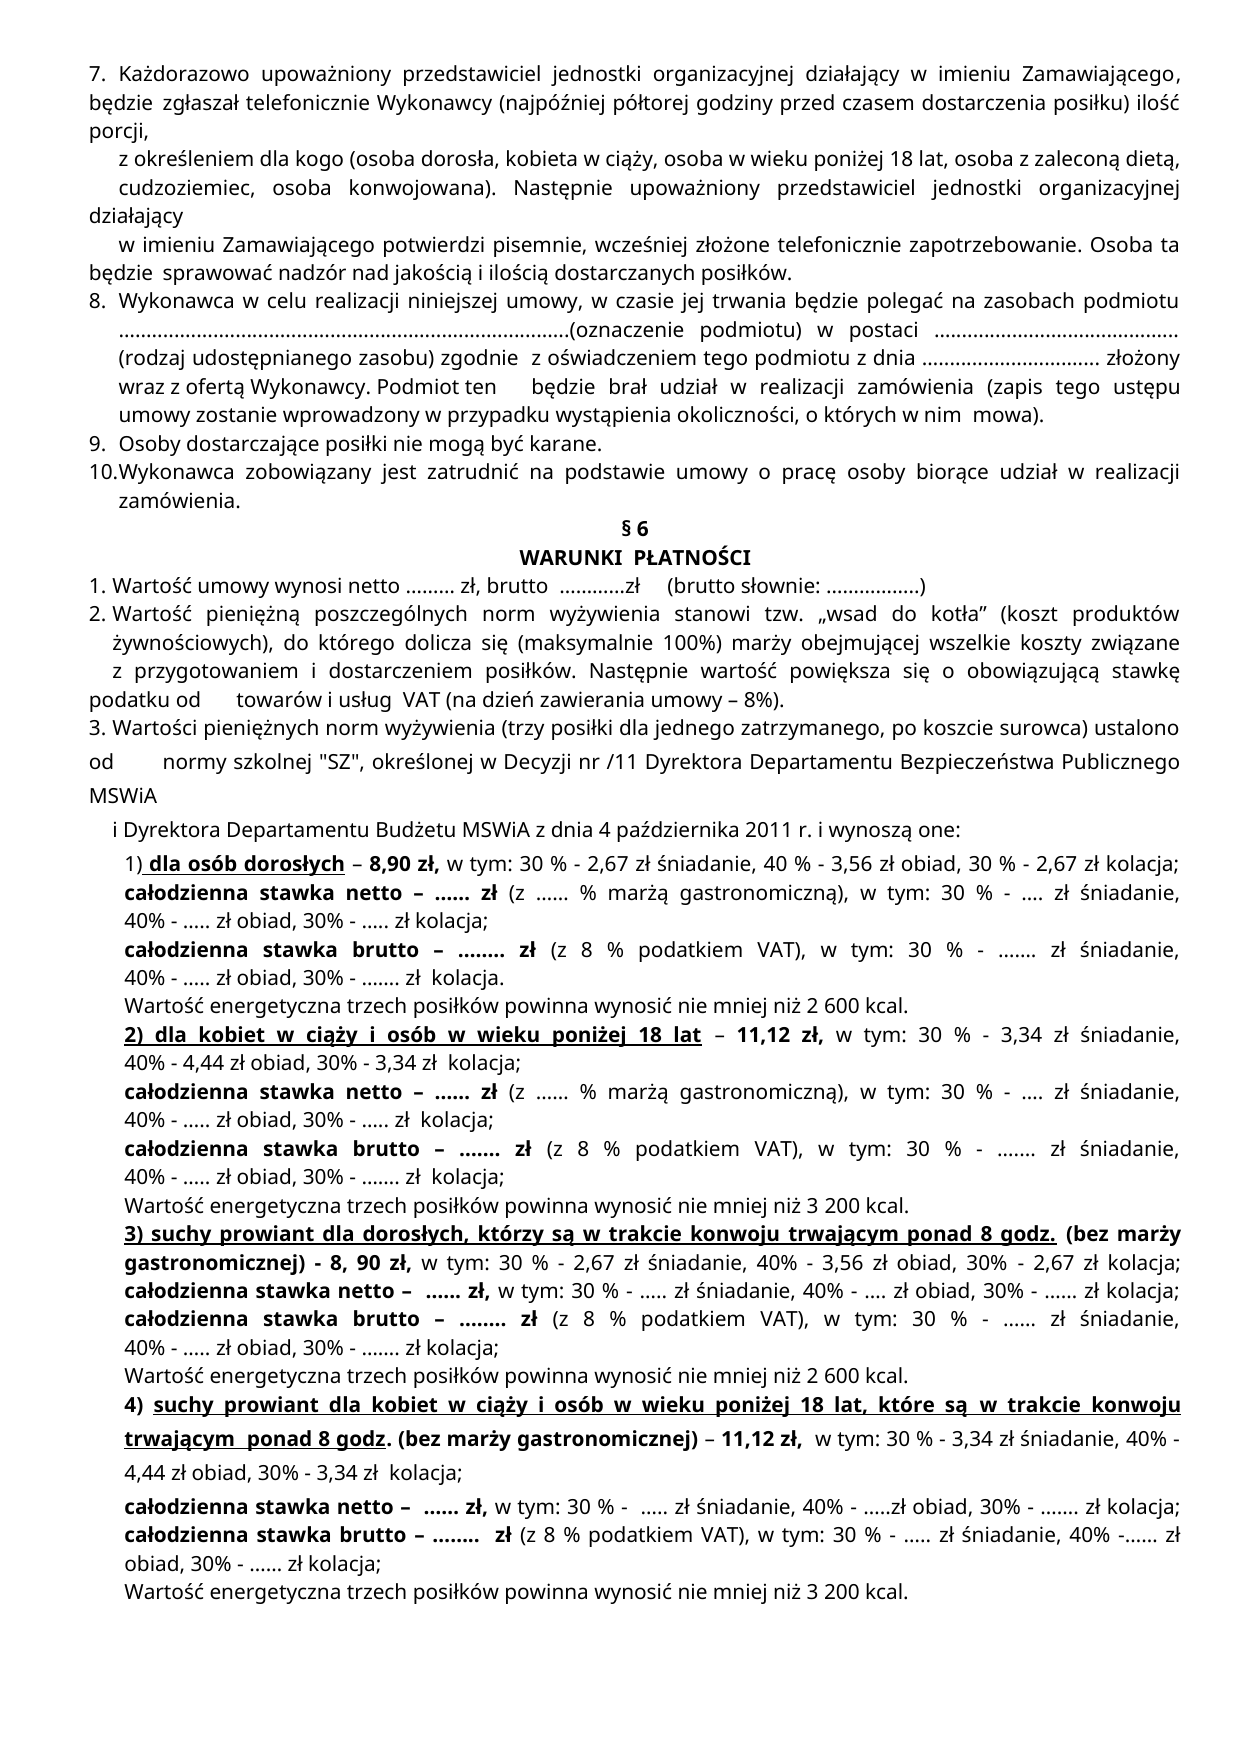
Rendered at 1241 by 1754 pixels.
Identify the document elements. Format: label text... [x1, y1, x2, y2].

text 2) dla kobiet w ciąży i osób w wieku poniżej 18 lat – 11,12 zł, w tym: 30 % - 3,34 zł śniadanie, 40% - 4,44 zł obiad, 30% - 3,34 zł kolacja; [124, 1020, 1181, 1077]
text 7. Każdorazowo upoważniony przedstawiciel jednostki organizacyjnej działający w imieniu Zamawiającego, będzie zgłaszał telefonicznie Wykonawcy (najpóźniej półtorej godziny przed czasem dostarczenia posiłku) ilość porcji, z określeniem dla kogo (osoba dorosła, kobieta w ciąży, osoba w wieku poniżej 18 lat, osoba z zaleconą dietą, cudzoziemiec, osoba konwojowana). Następnie upoważniony przedstawiciel jednostki organizacyjnej działający w imieniu Zamawiającego potwierdzi pisemnie, wcześniej złożone telefonicznie zapotrzebowanie. Osoba ta będzie sprawować nadzór nad jakością i ilością dostarczanych posiłków. [89, 59, 1181, 287]
text Wartość energetyczna trzech posiłków powinna wynosić nie mniej niż 2 600 kcal. [124, 1361, 1158, 1390]
text całodzienna stawka brutto – ……. zł (z 8 % podatkiem VAT), w tym: 30 % - ….... zł śniadanie, 40% - ….. zł obiad, 30% - ……. zł kolacja; [124, 1134, 1181, 1191]
text 1. Wartość umowy wynosi netto ……… zł, brutto …………zł (brutto słownie: ……………..) [89, 571, 1181, 599]
text Wartość energetyczna trzech posiłków powinna wynosić nie mniej niż 2 600 kcal. [124, 992, 1158, 1020]
text Wartość energetyczna trzech posiłków powinna wynosić nie mniej niż 3 200 kcal. [124, 1191, 1158, 1219]
text 3) suchy prowiant dla dorosłych, którzy są w trakcie konwoju trwającym ponad 8 godz. (bez marży gastronomicznej) - 8, 90 zł, w tym: 30 % - 2,67 zł śniadanie, 40% - 3,56 zł obiad, 30% - 2,67 zł kolacja; całodzienna stawka netto – …... zł, w tym: 30 % - ….. zł śniadanie, 40% - …. zł obiad, 30% - …… zł kolacja; całodzienna stawka brutto – …….. zł (z 8 % podatkiem VAT), w tym: 30 % - …… zł śniadanie, 40% - ….. zł obiad, 30% - ……. zł kolacja; [124, 1219, 1181, 1361]
text 2. Wartość pieniężną poszczególnych norm wyżywienia stanowi tzw. „wsad do kotła” (koszt produktów żywnościowych), do którego dolicza się (maksymalnie 100%) marży obejmującej wszelkie koszty związane z przygotowaniem i dostarczeniem posiłków. Następnie wartość powiększa się o obowiązującą stawkę podatku od towarów i usług VAT (na dzień zawierania umowy – 8%). [89, 599, 1181, 713]
text całodzienna stawka netto – …… zł, w tym: 30 % - ….. zł śniadanie, 40% - …..zł obiad, 30% - ……. zł kolacja; całodzienna stawka brutto – …….. zł (z 8 % podatkiem VAT), w tym: 30 % - ….. zł śniadanie, 40% -…… zł obiad, 30% - …… zł kolacja; [124, 1492, 1181, 1577]
text całodzienna stawka netto – …… zł (z …… % marżą gastronomiczną), w tym: 30 % - …. zł śniadanie, 40% - ….. zł obiad, 30% - ….. zł kolacja; [124, 1077, 1181, 1134]
text 1) dla osób dorosłych – 8,90 zł, w tym: 30 % - 2,67 zł śniadanie, 40 % - 3,56 zł obiad, 30 % - 2,67 zł kolacja; całodzienna stawka netto – …… zł (z …… % marżą gastronomiczną), w tym: 30 % - …. zł śniadanie, 40% - ….. zł obiad, 30% - ….. zł kolacja; [124, 849, 1181, 935]
text Wartość energetyczna trzech posiłków powinna wynosić nie mniej niż 3 200 kcal. [124, 1577, 1158, 1606]
text 9. Osoby dostarczające posiłki nie mogą być karane. [89, 429, 1181, 457]
text WARUNKI PŁATNOŚCI [89, 543, 1181, 571]
text 4) suchy prowiant dla kobiet w ciąży i osób w wieku poniżej 18 lat, które są w trakcie konwoju trwającym ponad 8 godz. (bez marży gastronomicznej) – 11,12 zł, w tym: 30 % - 3,34 zł śniadanie, 40% - 4,44 zł obiad, 30% - 3,34 zł kolacja; [124, 1390, 1181, 1486]
text całodzienna stawka brutto – …….. zł (z 8 % podatkiem VAT), w tym: 30 % - ……. zł śniadanie, 40% - ….. zł obiad, 30% - ……. zł kolacja. [124, 935, 1181, 992]
text 10. Wykonawca zobowiązany jest zatrudnić na podstawie umowy o pracę osoby biorące udział w realizacji zamówienia. [89, 457, 1181, 514]
text 8. Wykonawca w celu realizacji niniejszej umowy, w czasie jej trwania będzie polegać na zasobach podmiotu …..............................................................................(oznaczenie podmiotu) w postaci …......................................... (rodzaj udostępnianego zasobu) zgodnie z oświadczeniem tego podmiotu z dnia …............................. złożony wraz z ofertą Wykonawcy. Podmiot ten będzie brał udział w realizacji zamówienia (zapis tego ustępu umowy zostanie wprowadzony w przypadku wystąpienia okoliczności, o których w nim mowa). [89, 287, 1181, 429]
text § 6 [89, 514, 1181, 543]
text 3. Wartości pieniężnych norm wyżywienia (trzy posiłki dla jednego zatrzymanego, po koszcie surowca) ustalono od normy szkolnej "SZ", określonej w Decyzji nr /11 Dyrektora Departamentu Bezpieczeństwa Publicznego MSWiA i Dyrektora Departamentu Budżetu MSWiA z dnia 4 października 2011 r. i wynoszą one: [89, 713, 1181, 844]
